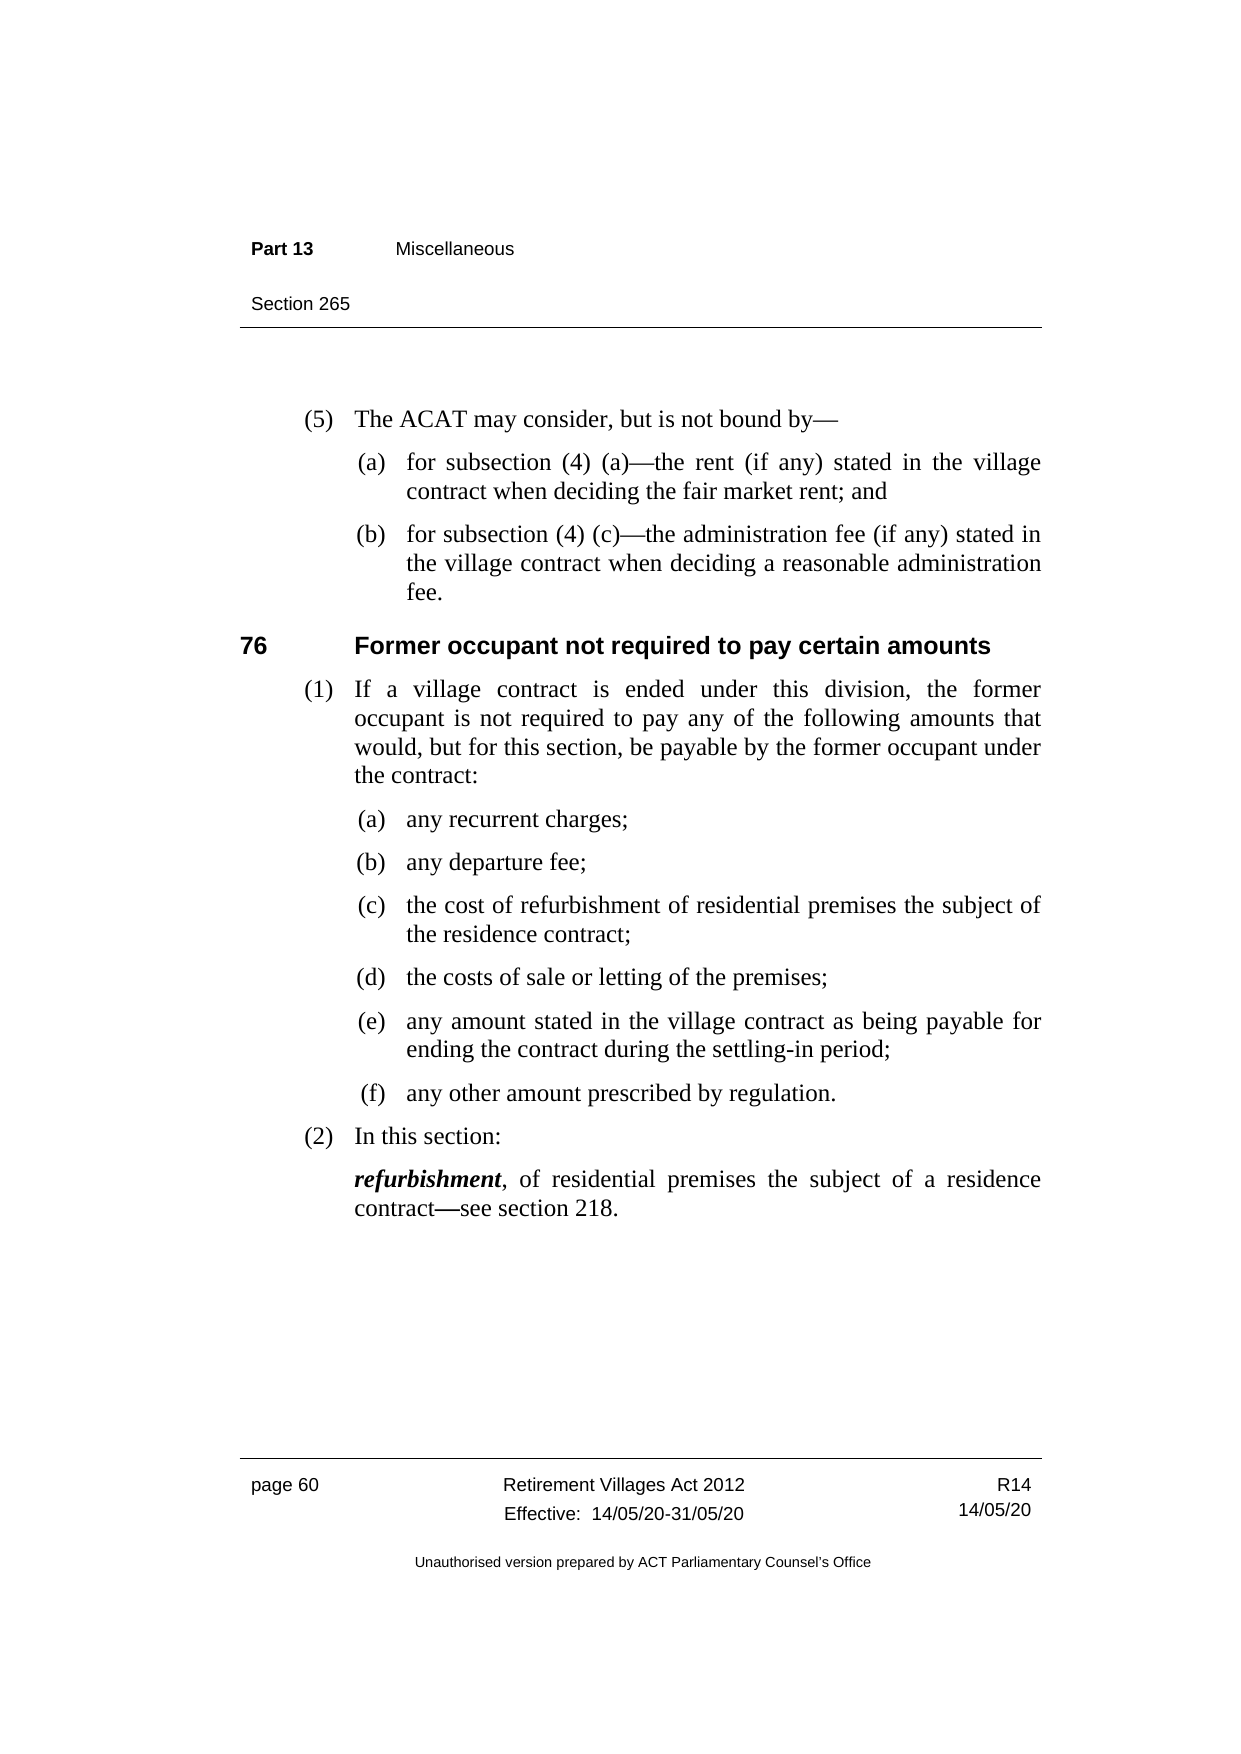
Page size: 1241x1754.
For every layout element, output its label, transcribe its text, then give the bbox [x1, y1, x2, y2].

text 76 Former occupant not required to pay certain amounts [239, 631, 1042, 659]
text (c) the cost of refurbishment of residential premises the subject of the residence contract; [239, 890, 1042, 948]
text (1) If a village contract is ended under this division, the former occupant is not required to pay any of the following amounts that would, but for this section, be payable by the former occupant under the contract: [239, 674, 1042, 789]
text (f) any other amount prescribed by regulation. [239, 1078, 1042, 1107]
text (b) for subsection (4) (c)—the administration fee (if any) stated in the village contract when deciding a reasonable administration fee. [239, 519, 1042, 606]
text (e) any amount stated in the village contract as being payable for ending the contract during the settling-in period; [239, 1006, 1042, 1063]
text (b) any departure fee; [239, 847, 1042, 876]
text (a) any recurrent charges; [239, 804, 1042, 832]
text (5) The ACAT may consider, but is not bound by— [239, 404, 1042, 433]
text (d) the costs of sale or letting of the premises; [239, 962, 1042, 991]
text (2) In this section: [239, 1121, 1042, 1150]
text (a) for subsection (4) (a)—the rent (if any) stated in the village contract when deciding the fair market rent; and [239, 447, 1042, 505]
text refurbishment, of residential premises the subject of a residence contract—see section 218. [354, 1164, 1042, 1222]
